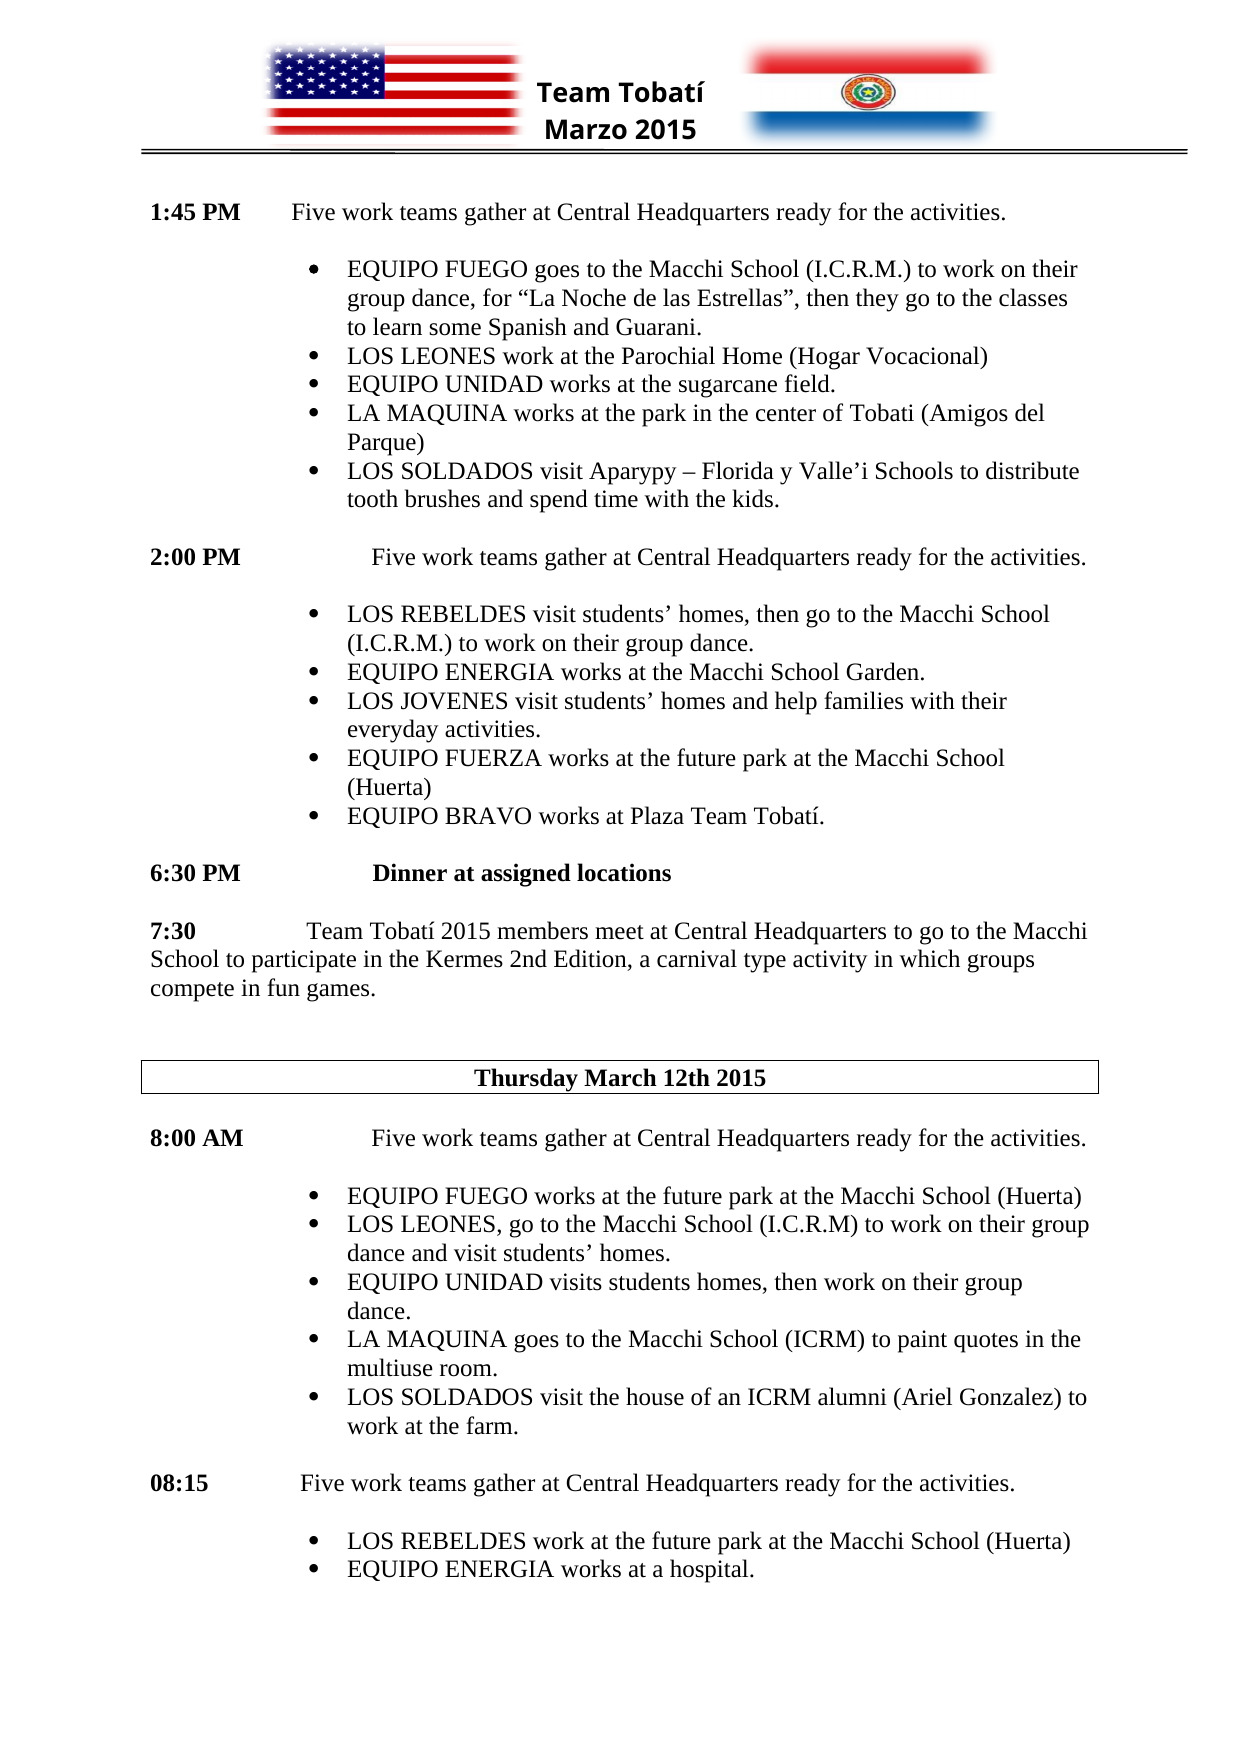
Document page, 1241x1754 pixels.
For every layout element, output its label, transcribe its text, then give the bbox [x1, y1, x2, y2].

list LOS SOLDADOS visit Aparypy – Florida y Valle’i Schools to distribute tooth brushes and spend time with the kids. [309, 456, 1090, 513]
list EQUIPO FUEGO works at the future park at the Macchi School (Huerta) [309, 1181, 1090, 1209]
text 08:15 Five work teams gather at Central Headquarters ready for the activities. [150, 1468, 1090, 1497]
list EQUIPO UNIDAD visits students homes, then work on their group dance. [309, 1267, 1090, 1324]
list EQUIPO ENERGIA works at the Macchi School Garden. [309, 657, 1090, 686]
list EQUIPO FUEGO goes to the Macchi School (I.C.R.M.) to work on their group dance, for “La Noche de las Estrellas”, then they go to the classes to learn some Spanish and Guarani. [309, 254, 1090, 341]
picture [766, 65, 970, 121]
list LOS REBELDES visit students’ homes, then go to the Macchi School (I.C.R.M.) to work on their group dance. [309, 599, 1090, 657]
list EQUIPO UNIDAD works at the sugarcane field. [309, 369, 1090, 398]
list EQUIPO BRAVO works at Plaza Team Tobatí. [309, 801, 1090, 829]
list LOS LEONES work at the Parochial Home (Hogar Vocacional) [309, 341, 1090, 369]
list EQUIPO ENERGIA works at a hospital. [309, 1554, 1090, 1583]
list LOS JOVENES visit students’ homes and help families with their everyday activities. [309, 686, 1090, 743]
list EQUIPO FUERZA works at the future park at the Macchi School (Huerta) [309, 743, 1090, 801]
text 2:00 PM Five work teams gather at Central Headquarters ready for the activities. [150, 542, 1090, 571]
text 1:45 PM Five work teams gather at Central Headquarters ready for the activities. [150, 197, 1090, 226]
list LA MAQUINA goes to the Macchi School (ICRM) to paint quotes in the multiuse room. [309, 1324, 1090, 1382]
text Thursday March 12th 2015 [142, 1061, 1098, 1093]
text 8:00 AM Five work teams gather at Central Headquarters ready for the activities. [150, 1123, 1090, 1152]
picture [259, 37, 527, 148]
list LA MAQUINA works at the park in the center of Tobati (Amigos del Parque) [309, 398, 1090, 456]
list LOS SOLDADOS visit the house of an ICRM alumni (Ariel Gonzalez) to work at the farm. [309, 1382, 1090, 1439]
list LOS REBELDES work at the future park at the Macchi School (Huerta) [309, 1526, 1090, 1554]
text 6:30 PM Dinner at assigned locations [150, 858, 1090, 887]
list LOS LEONES, go to the Macchi School (I.C.R.M) to work on their group dance and visit students’ homes. [309, 1209, 1090, 1267]
text 7:30 Team Tobatí 2015 members meet at Central Headquarters to go to the Macchi School to participate in the Kermes 2nd Edition, a carnival type activity in which groups compete in fun games. [150, 916, 1090, 1002]
